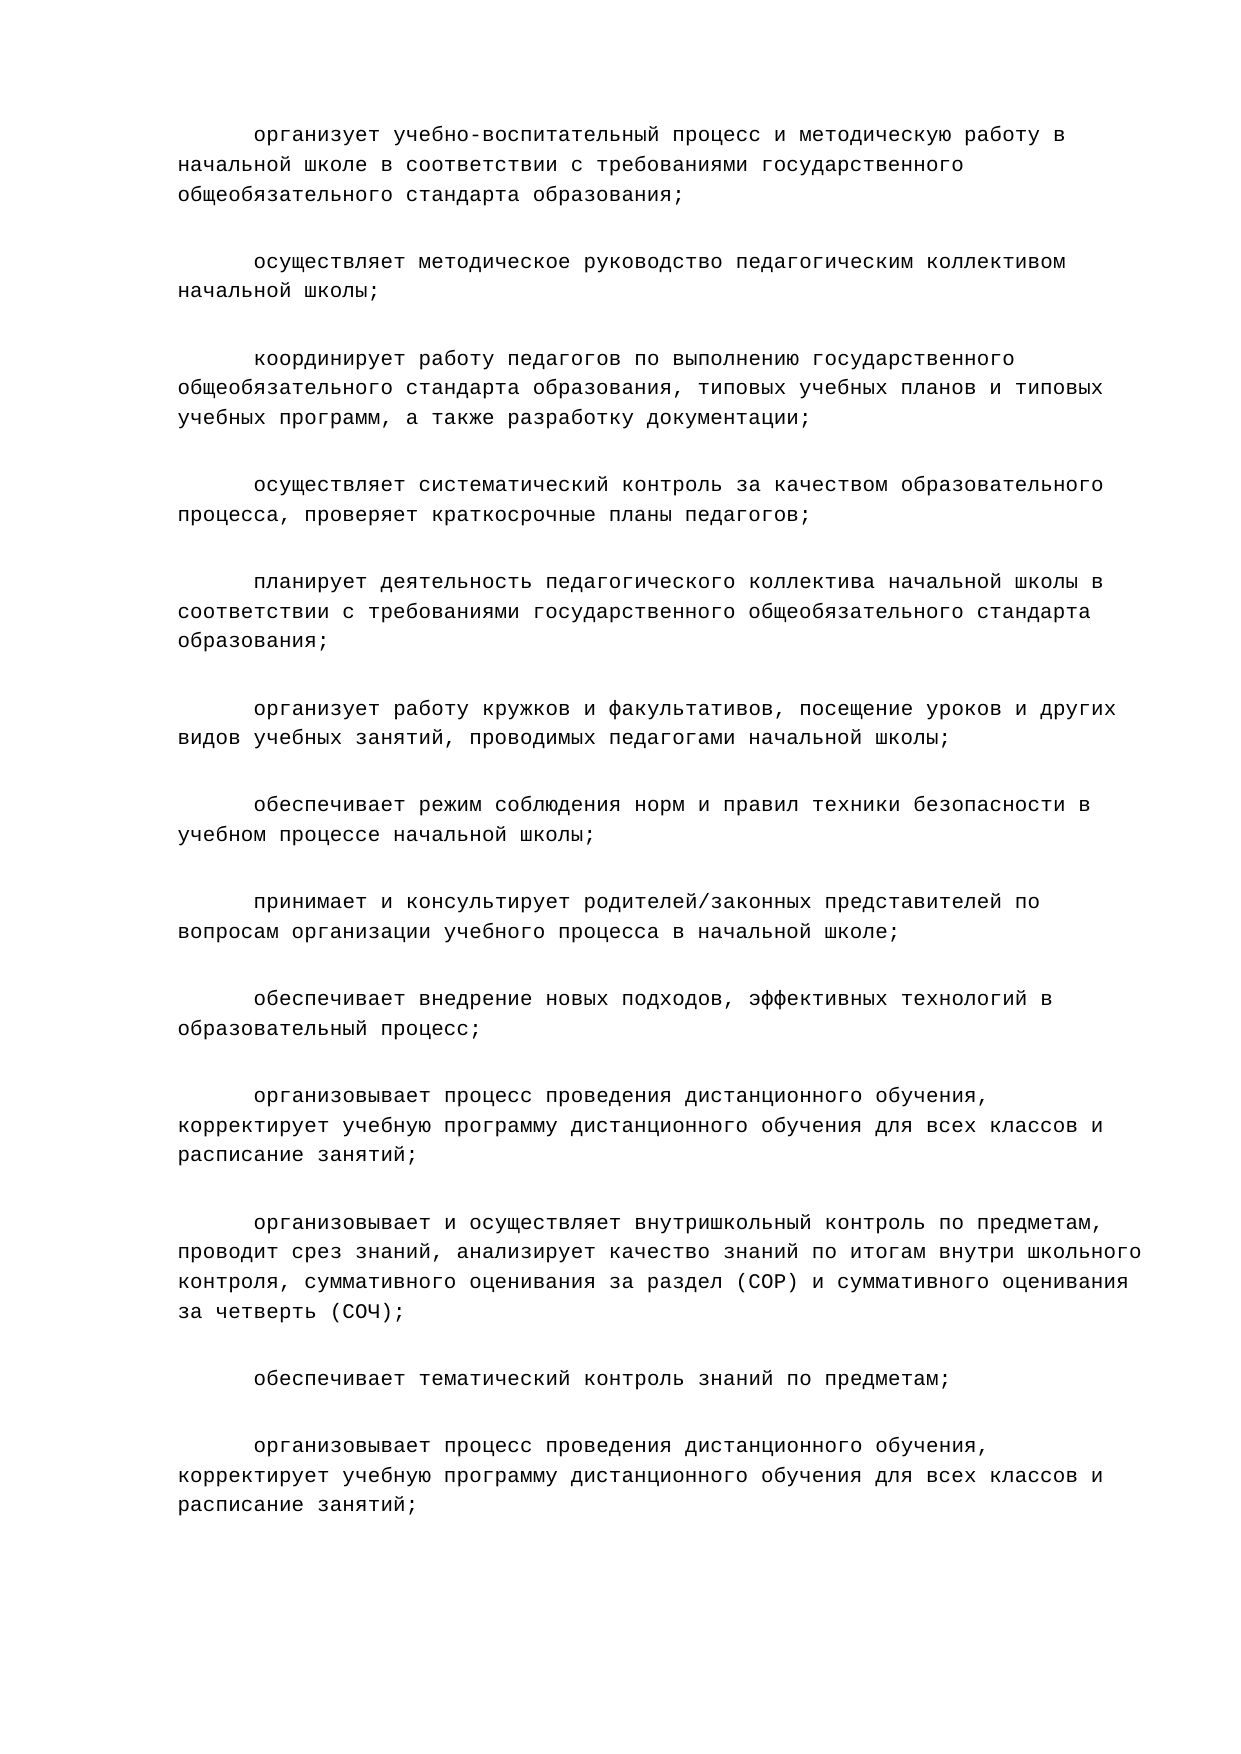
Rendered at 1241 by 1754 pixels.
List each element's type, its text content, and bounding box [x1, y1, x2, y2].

text осуществляет методическое руководство педагогическим коллективом начальной школы; [177, 245, 1152, 304]
text организует учебно-воспитательный процесс и методическую работу в начальной школе в соответствии с требованиями государственного общеобязательного стандарта образования; [177, 118, 1152, 207]
text планирует деятельность педагогического коллектива начальной школы в соответствии с требованиями государственного общеобязательного стандарта образования; [177, 565, 1152, 654]
text координирует работу педагогов по выполнению государственного общеобязательного стандарта образования, типовых учебных планов и типовых учебных программ, а также разработку документации; [177, 342, 1152, 431]
text принимает и консультирует родителей/законных представителей по вопросам организации учебного процесса в начальной школе; [177, 885, 1152, 945]
text обеспечивает режим соблюдения норм и правил техники безопасности в учебном процессе начальной школы; [177, 788, 1152, 848]
text обеспечивает тематический контроль знаний по предметам; [177, 1362, 1152, 1392]
text обеспечивает внедрение новых подходов, эффективных технологий в образовательный процесс; [177, 982, 1152, 1042]
text организует работу кружков и факультативов, посещение уроков и других видов учебных занятий, проводимых педагогами начальной школы; [177, 692, 1152, 751]
text организовывает и осуществляет внутришкольный контроль по предметам, проводит срез знаний, анализирует качество знаний по итогам внутри школьного контроля, суммативного оценивания за раздел (СОР) и суммативного оценивания за четверть (СОЧ); [177, 1206, 1152, 1324]
text организовывает процесс проведения дистанционного обучения, корректирует учебную программу дистанционного обучения для всех классов и расписание занятий; [177, 1079, 1152, 1168]
text организовывает процесс проведения дистанционного обучения, корректирует учебную программу дистанционного обучения для всех классов и расписание занятий; [177, 1429, 1152, 1518]
text осуществляет систематический контроль за качеством образовательного процесса, проверяет краткосрочные планы педагогов; [177, 468, 1152, 527]
